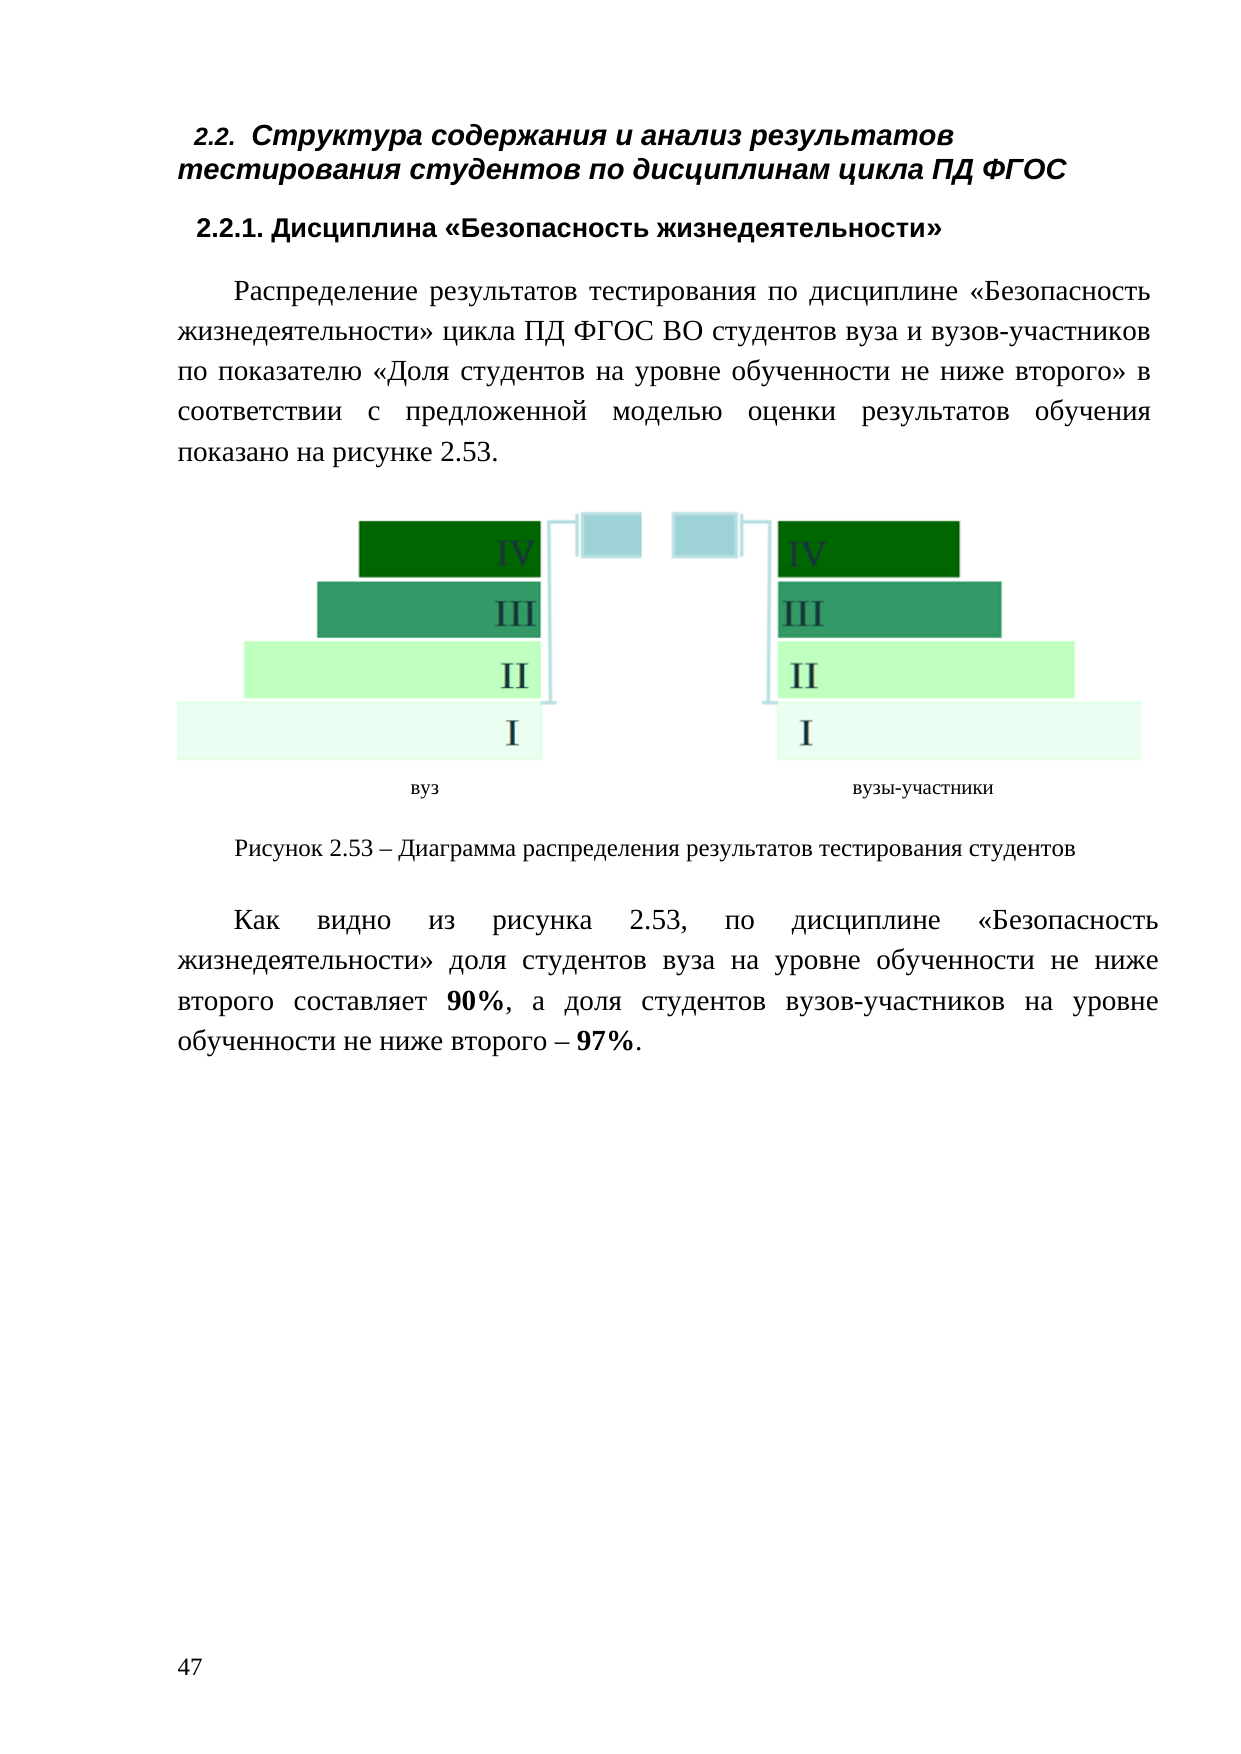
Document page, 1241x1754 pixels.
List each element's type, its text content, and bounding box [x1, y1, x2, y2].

table_header вуз [166, 775, 683, 804]
text Распределение результатов тестирования по дисциплине «Безопасность жизнедеятельности» цикла ПД ФГОС ВО студентов вуза и вузов-участников по показателю «Доля студентов на уровне обученности не ниже второго» в соответствии с предложенной моделью оценки результатов обучения показано на рисунке 2.53. [177, 273, 1152, 467]
picture [177, 502, 1151, 775]
table_header вузы-участники [683, 775, 1163, 804]
text Рисунок 2.53 – Диаграмма распределения результатов тестирования студентов [158, 833, 1152, 862]
text Дисциплина «Безопасность жизнедеятельности» [177, 210, 1152, 244]
text Структура содержания и анализ результатов тестирования студентов по дисциплинам цикла ПД ФГОС [177, 118, 1152, 185]
text Как видно из рисунка 2.53, по дисциплине «Безопасность жизнедеятельности» доля студентов вуза на уровне обученности не ниже второго составляет 90%, а доля студентов вузов-участников на уровне обученности не ниже второго – 97%. [177, 902, 1159, 1056]
